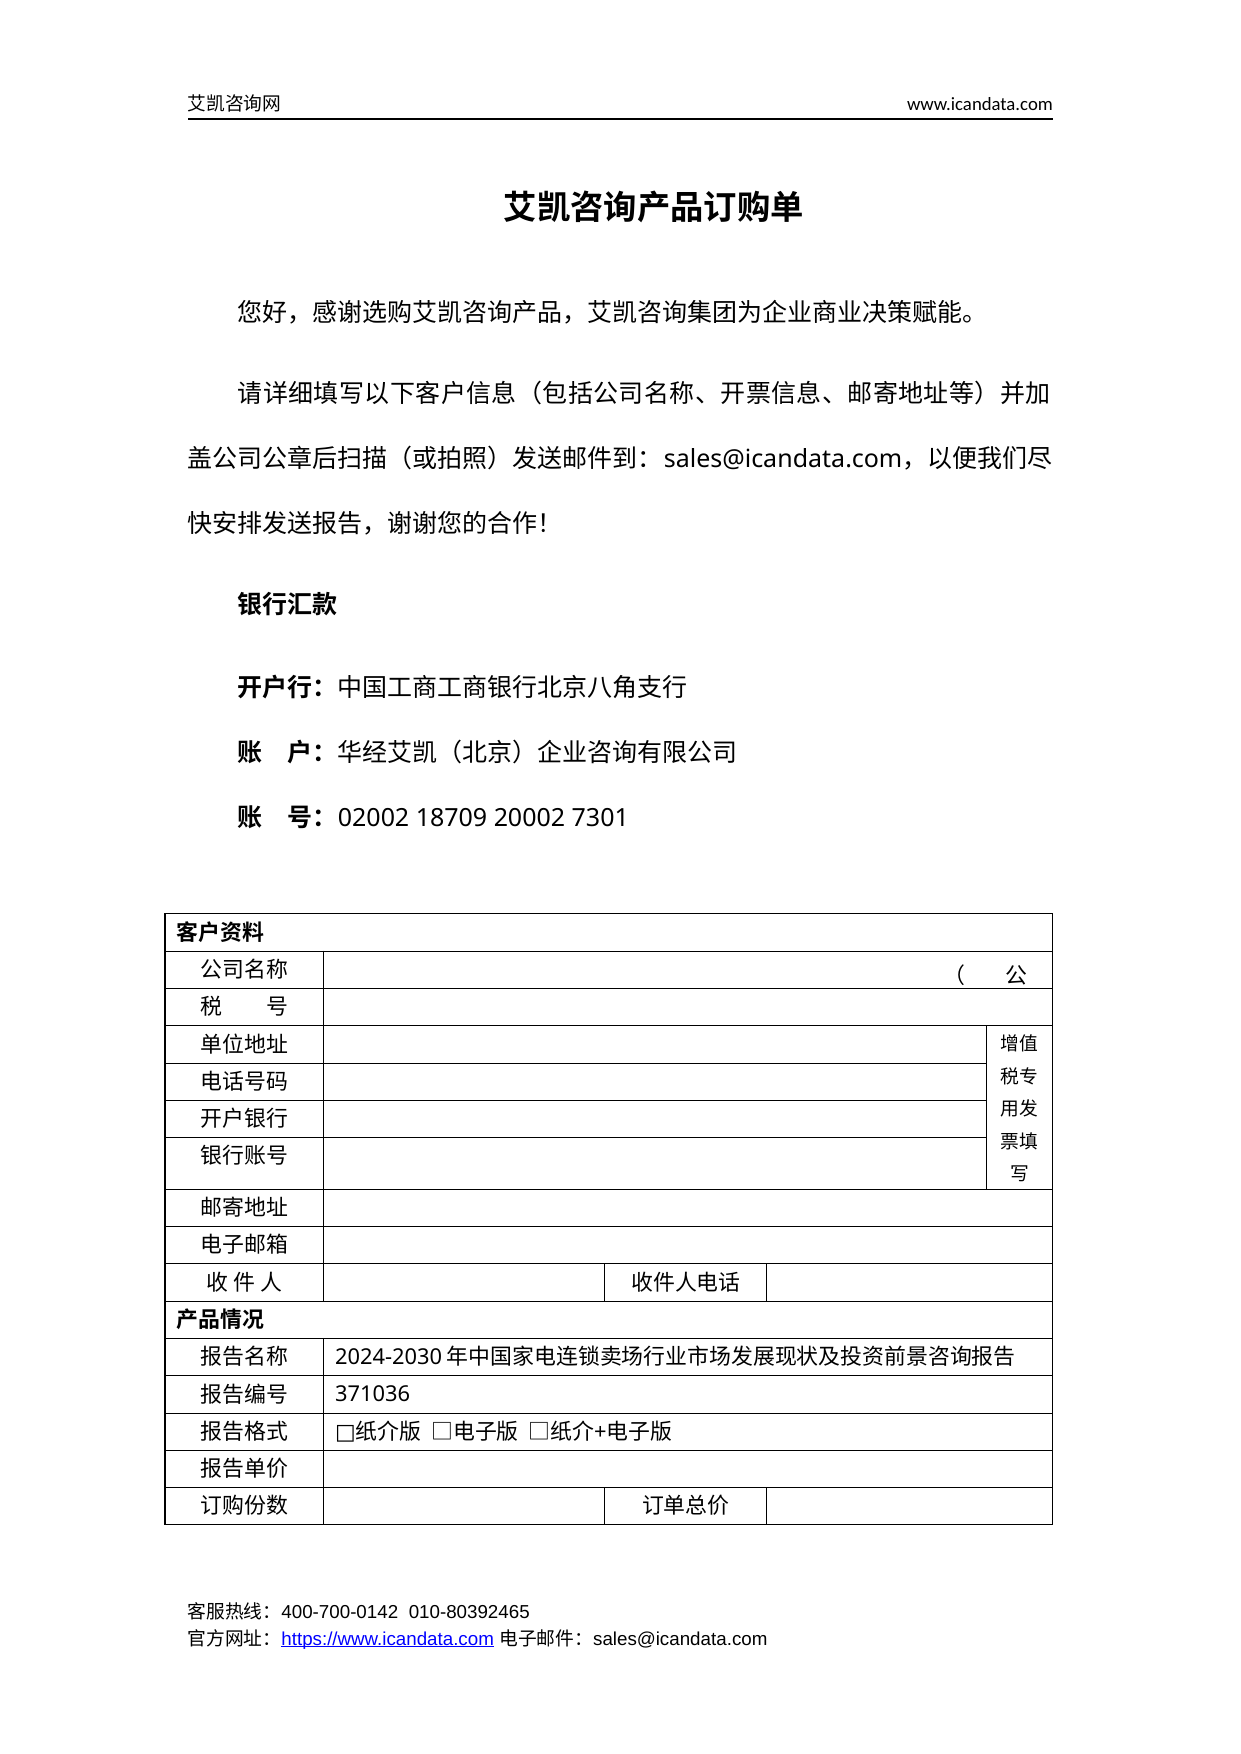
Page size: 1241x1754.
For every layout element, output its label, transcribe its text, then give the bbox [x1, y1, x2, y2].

text 您好，感谢选购艾凯咨询产品，艾凯咨询集团为企业商业决策赋能。 [187, 278, 1053, 343]
text 账 户：华经艾凯（北京）企业咨询有限公司 [187, 718, 1053, 783]
table_cell [324, 1190, 1052, 1226]
table_cell 报告单价 [166, 1451, 323, 1487]
table_cell [324, 1026, 986, 1062]
table_cell [324, 952, 1052, 988]
table_cell [324, 989, 1052, 1025]
text 请详细填写以下客户信息（包括公司名称、开票信息、邮寄地址等）并加盖公司公章后扫描（或拍照）发送邮件到：sales@icandata.com，以便我们尽快安排发送报告，谢谢您的合作！ [187, 359, 1053, 554]
table_cell 税 号 [166, 989, 323, 1025]
table_cell [324, 1488, 604, 1524]
table_cell [324, 1264, 604, 1301]
table_cell 增值税专用发票填写 [987, 1026, 1052, 1189]
table_cell 2024-2030年中国家电连锁卖场行业市场发展现状及投资前景咨询报告 [324, 1339, 1052, 1375]
table_cell 报告名称 [166, 1339, 323, 1375]
table_cell 收 件 人 [166, 1264, 323, 1301]
table_cell 订单总价 [605, 1488, 766, 1524]
text 开户行：中国工商工商银行北京八角支行 [187, 653, 1053, 718]
table_cell [767, 1488, 1052, 1524]
table_cell 报告编号 [166, 1376, 323, 1412]
table_cell 报告格式 [166, 1414, 323, 1450]
table_cell [324, 1227, 1052, 1263]
table_cell 公司名称 [166, 952, 323, 988]
table_cell 产品情况 [166, 1302, 1052, 1338]
table_cell 银行账号 [166, 1138, 323, 1189]
table_cell 开户银行 [166, 1101, 323, 1137]
table_cell 单位地址 [166, 1026, 323, 1062]
table_cell 订购份数 [166, 1488, 323, 1524]
table_cell [324, 1451, 1052, 1487]
table_cell [767, 1264, 1052, 1301]
table_cell 收件人电话 [605, 1264, 766, 1301]
table_cell 电话号码 [166, 1064, 323, 1100]
text 银行汇款 [187, 570, 1053, 635]
table_cell [324, 1101, 986, 1137]
table_cell 邮寄地址 [166, 1190, 323, 1226]
table_cell 371036 [324, 1376, 1052, 1412]
table_cell [324, 1064, 986, 1100]
text 账 号：02002 18709 20002 7301 [187, 783, 1053, 848]
table_cell [324, 1138, 986, 1189]
table_header 客户资料 [166, 914, 1052, 951]
table_cell □纸介版 □电子版 □纸介+电子版 [324, 1414, 1052, 1450]
table_cell 电子邮箱 [166, 1227, 323, 1263]
text 艾凯咨询产品订购单 [187, 172, 1053, 237]
